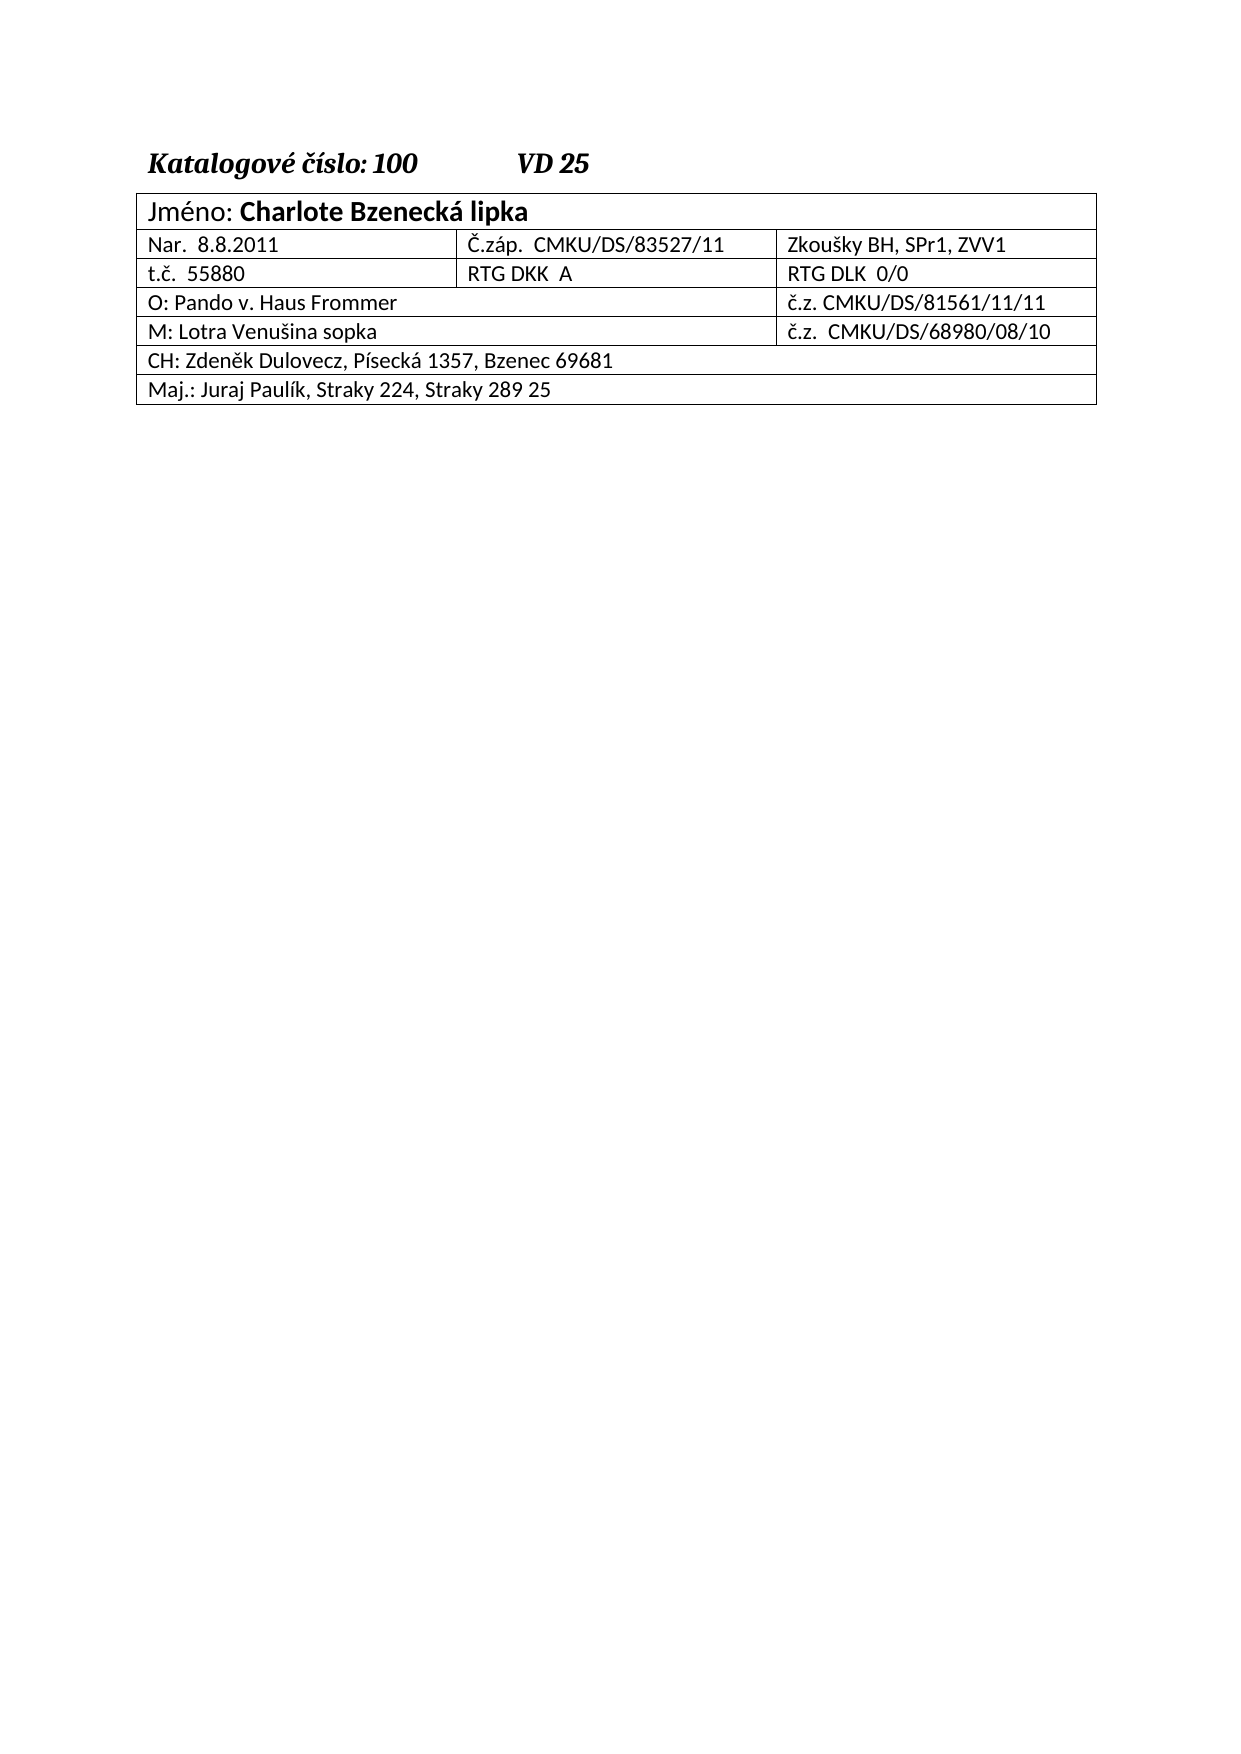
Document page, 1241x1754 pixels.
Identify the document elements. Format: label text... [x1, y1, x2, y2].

table_cell RTG DKK A [457, 259, 776, 287]
table_cell Maj.: Juraj Paulík, Straky 224, Straky 289 25 [137, 375, 1096, 403]
table_cell RTG DLK 0/0 [777, 259, 1096, 287]
table_cell M: Lotra Venušina sopka [137, 317, 776, 345]
subtitle Katalogové číslo: 100 VD 25 [148, 148, 1093, 181]
table_cell O: Pando v. Haus Frommer [137, 288, 776, 316]
table_cell č.z. CMKU/DS/81561/11/11 [777, 288, 1096, 316]
table_cell t.č. 55880 [137, 259, 456, 287]
table_cell Nar. 8.8.2011 [137, 230, 456, 258]
table_cell č.z. CMKU/DS/68980/08/10 [777, 317, 1096, 345]
table_cell Č.záp. CMKU/DS/83527/11 [457, 230, 776, 258]
table_header Jméno: Charlote Bzenecká lipka [137, 194, 1096, 229]
table_cell Zkoušky BH, SPr1, ZVV1 [777, 230, 1096, 258]
table_cell CH: Zdeněk Dulovecz, Písecká 1357, Bzenec 69681 [137, 346, 1096, 374]
